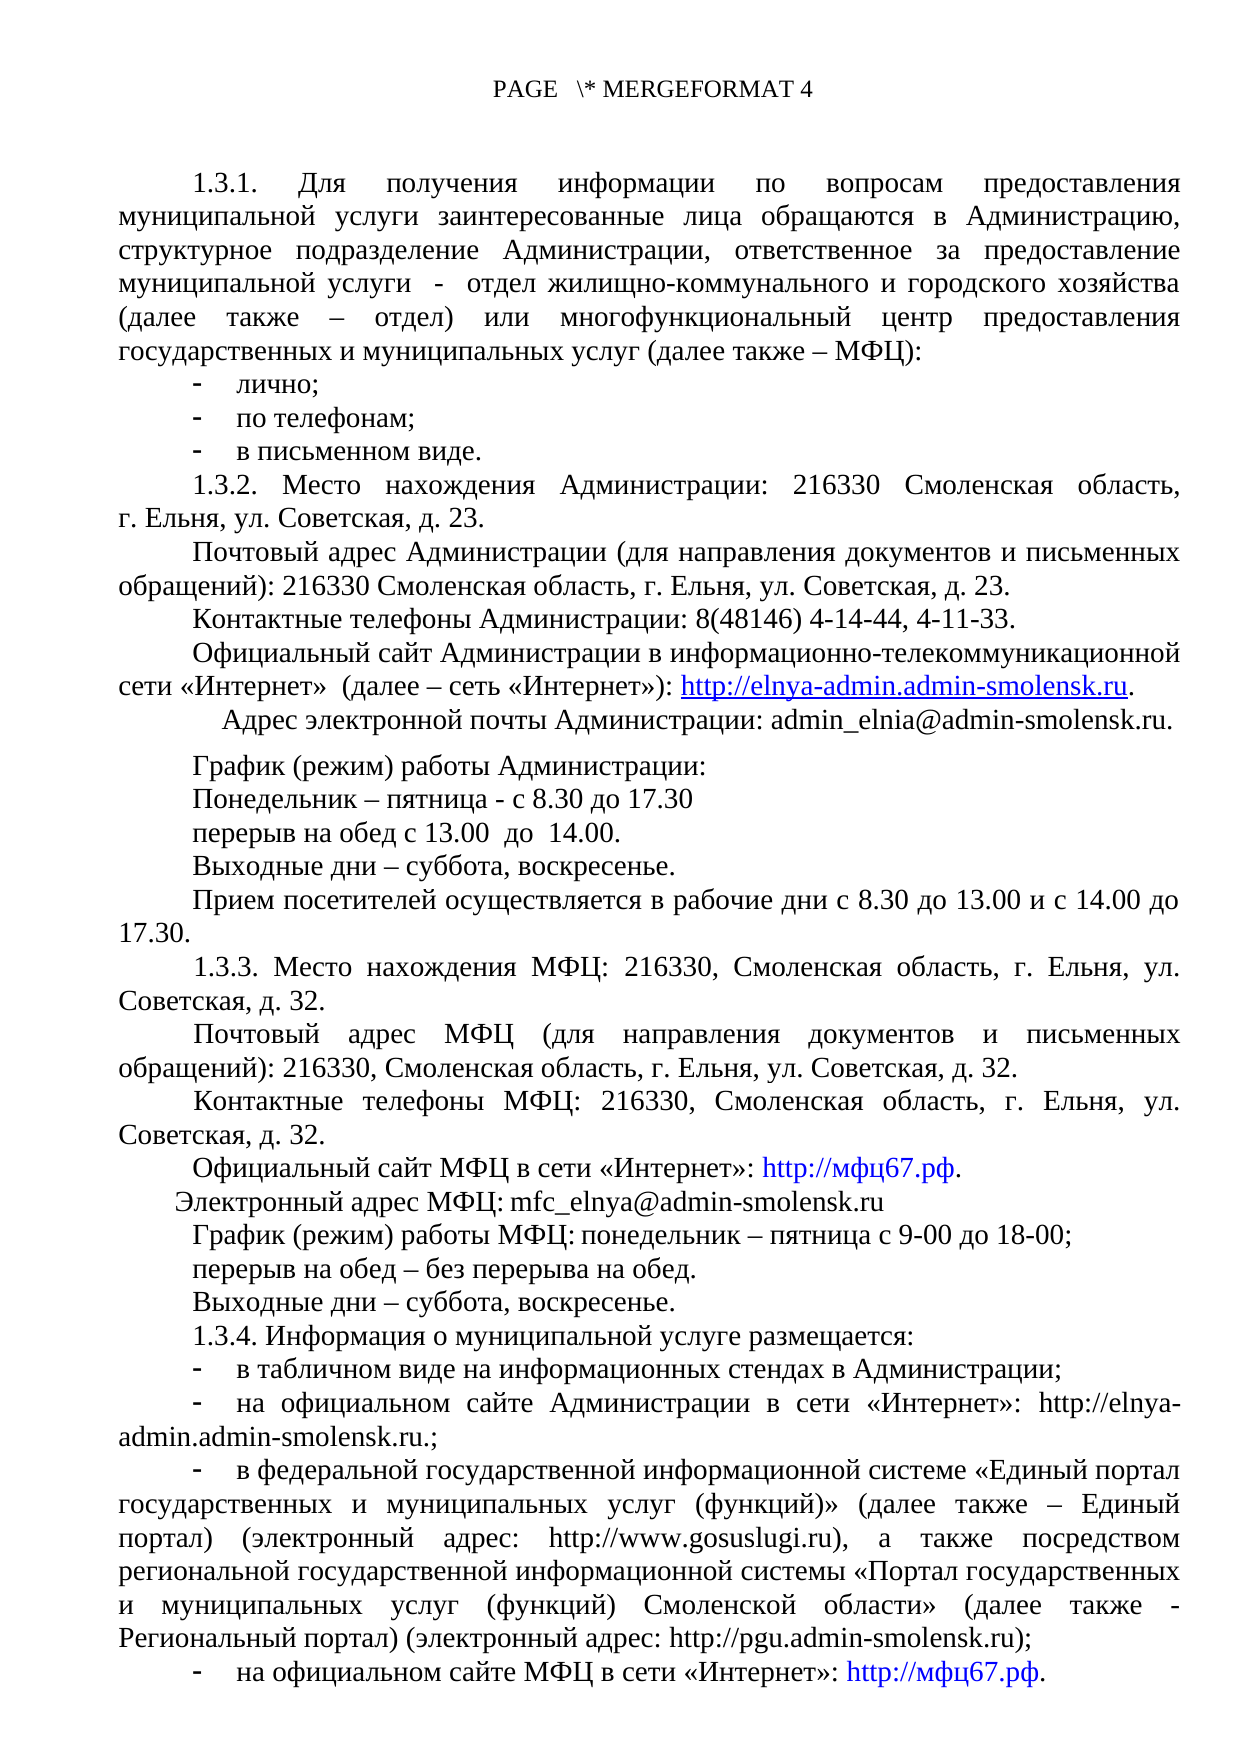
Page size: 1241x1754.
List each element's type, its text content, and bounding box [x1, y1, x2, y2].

text перерыв на обед с 13.00 до 14.00. [118, 815, 1181, 848]
text Официальный сайт Администрации в информационно-телекоммуникационной сети «Интернет» (далее – сеть «Интернет»): http://elnya-admin.admin-smolensk.ru. [118, 635, 1181, 702]
text Электронный адрес МФЦ: mfc_elnya@admin-smolensk.ru [118, 1184, 1181, 1217]
list в федеральной государственной информационной системе «Единый портал государственных и муниципальных услуг (функций)» (далее также – Единый портал) (электронный адрес: http://www.gosuslugi.ru), а также посредством региональной государственной информационной системы «Портал государственных и муниципальных услуг (функций) Смоленской области» (далее также - Региональный портал) (электронный адрес: http://pgu.admin-smolensk.ru); [118, 1452, 1181, 1654]
text 1.3.4. Информация о муниципальной услуге размещается: [118, 1318, 1181, 1352]
list в табличном виде на информационных стендах в Администрации; [118, 1352, 1181, 1385]
text Контактные телефоны МФЦ: 216330, Смоленская область, г. Ельня, ул. Советская, д. 32. [118, 1083, 1181, 1150]
text Контактные телефоны Администрации: 8(48146) 4-14-44, 4-11-33. [118, 601, 1181, 635]
text Понедельник – пятница - с 8.30 до 17.30 [118, 781, 1181, 815]
text Выходные дни – суббота, воскресенье. [118, 848, 1181, 882]
text 1.3.1. Для получения информации по вопросам предоставления муниципальной услуги заинтересованные лица обращаются в Администрацию, структурное подразделение Администрации, ответственное за предоставление муниципальной услуги - отдел жилищно-коммунального и городского хозяйства (далее также – отдел) или многофункциональный центр предоставления государственных и муниципальных услуг (далее также – МФЦ): [118, 165, 1181, 366]
text График (режим) работы МФЦ: понедельник – пятница с 9-00 до 18-00; [118, 1217, 1181, 1251]
text Официальный сайт МФЦ в сети «Интернет»: http://мфц67.рф. [118, 1150, 1181, 1184]
text перерыв на обед – без перерыва на обед. [118, 1251, 1181, 1284]
text Выходные дни – суббота, воскресенье. [118, 1284, 1181, 1318]
list на официальном сайте Администрации в сети «Интернет»: http://elnya-admin.admin-smolensk.ru.; [118, 1385, 1181, 1452]
text Адрес электронной почты Администрации: admin_elnia@admin-smolensk.ru. [148, 702, 1181, 735]
list по телефонам; [118, 400, 1181, 433]
text 1.3.3. Место нахождения МФЦ: 216330, Смоленская область, г. Ельня, ул. Советская, д. 32. [118, 949, 1181, 1016]
text 1.3.2. Место нахождения Администрации: 216330 Смоленская область, г. Ельня, ул. Советская, д. 23. [118, 467, 1181, 534]
text Почтовый адрес МФЦ (для направления документов и письменных обращений): 216330, Смоленская область, г. Ельня, ул. Советская, д. 32. [118, 1016, 1181, 1083]
text Прием посетителей осуществляется в рабочие дни с 8.30 до 13.00 и с 14.00 до 17.30. [118, 882, 1181, 949]
list в письменном виде. [118, 433, 1181, 467]
text График (режим) работы Администрации: [118, 748, 1181, 781]
text Почтовый адрес Администрации (для направления документов и письменных обращений): 216330 Смоленская область, г. Ельня, ул. Советская, д. 23. [118, 534, 1181, 601]
list на официальном сайте МФЦ в сети «Интернет»: http://мфц67.рф. [118, 1654, 1181, 1687]
list лично; [118, 366, 1181, 400]
